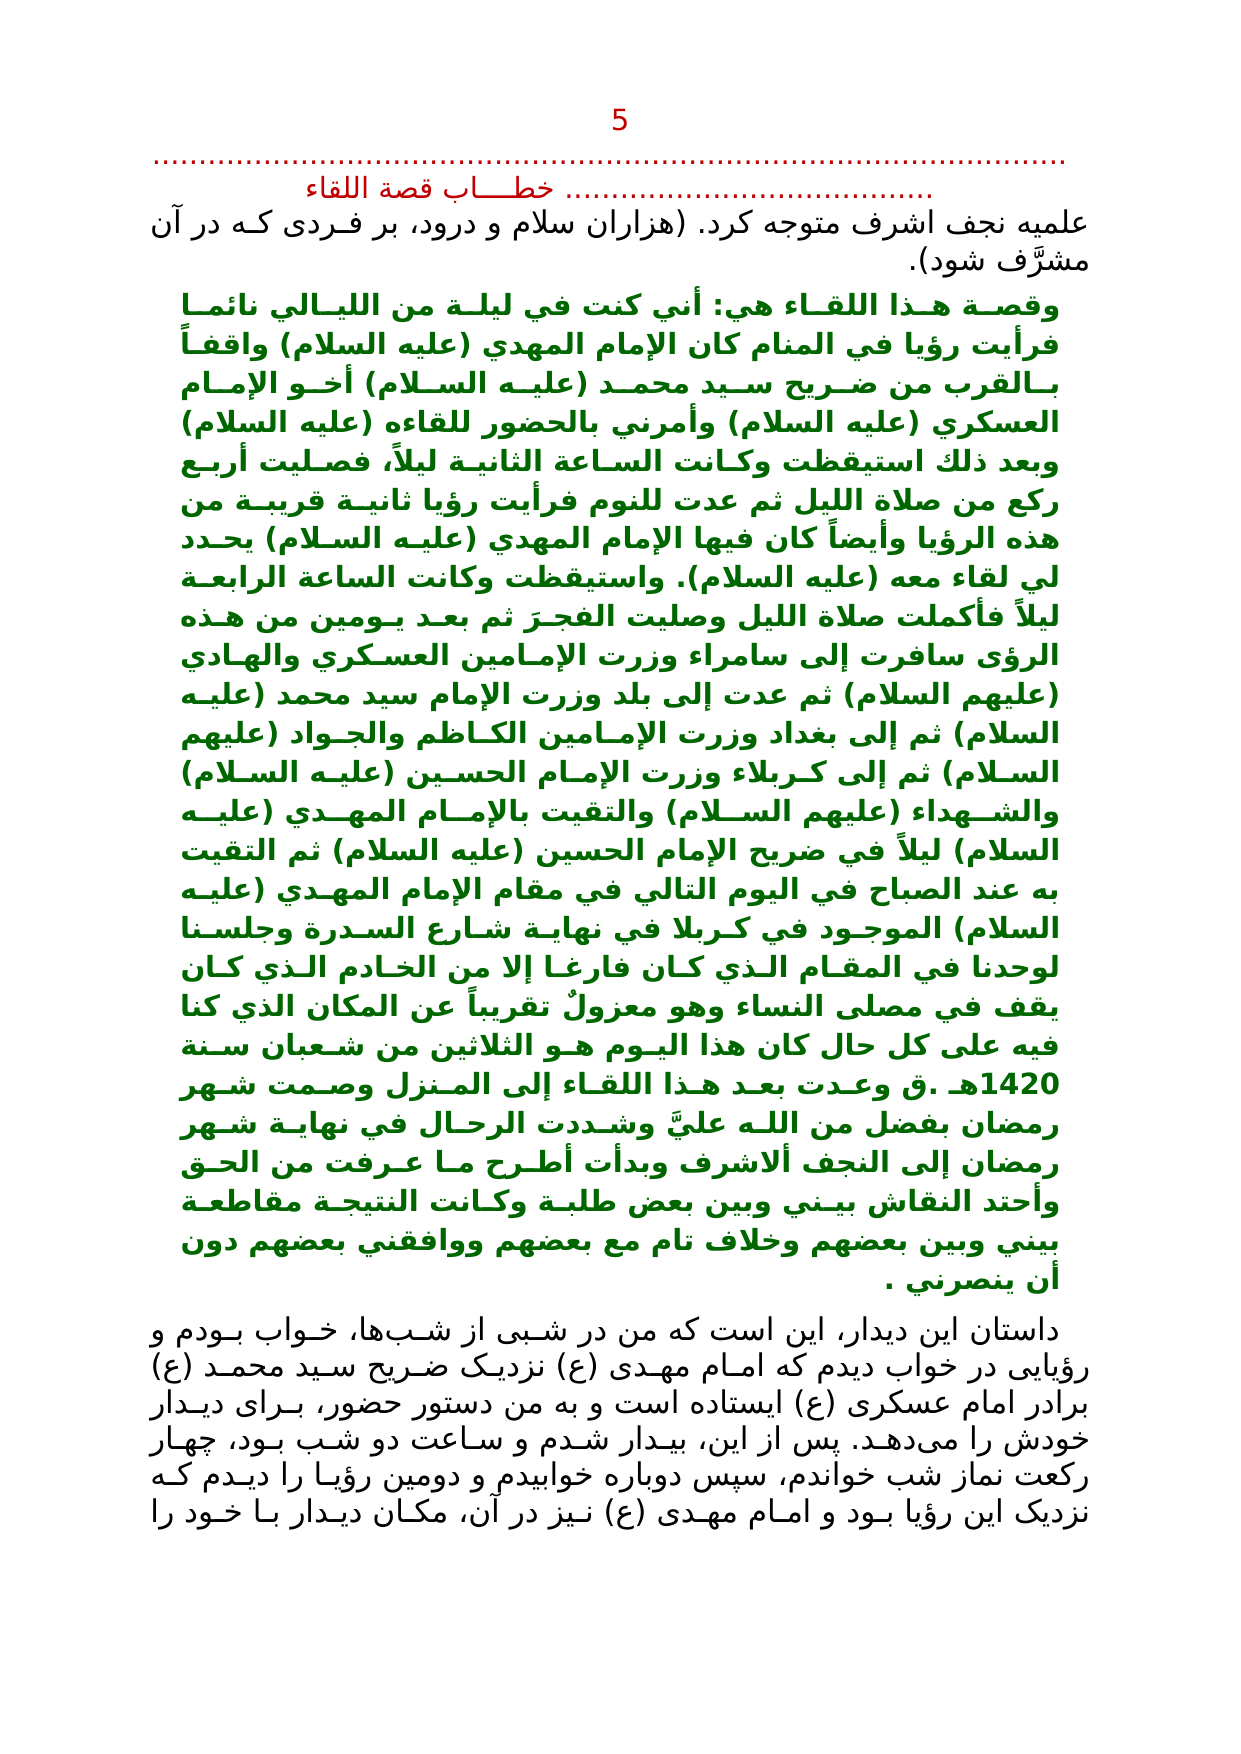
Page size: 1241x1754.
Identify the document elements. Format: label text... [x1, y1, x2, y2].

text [150, 205, 1090, 278]
text وقصة هذا اللقاء هي: أني كنت في ليلة من الليالي نائما فرأيت رؤيا في المنام كان الإمام المهدي (عليه السلام) واقفاً بالقرب من ضريح سيد محمد (عليه السلام) أخو الإمام العسكري (عليه السلام) وأمرني بالحضور للقاءه (عليه السلام) وبعد ذلك استيقظت وكانت الساعة الثانية ليلاً، فصليت أربع ركع من صلاة الليل ثم عدت للنوم فرأيت رؤيا ثانية قريبة من هذه الرؤيا وأيضاً كان فيها الإمام المهدي (عليه السلام) يحدد لي لقاء معه (عليه السلام). واستيقظت وكانت الساعة الرابعة ليلاً فأكملت صلاة الليل وصليت الفجرَ ثم بعد يومين من هذه الرؤى سافرت إلى سامراء وزرت الإمامين العسكري والهادي (عليهم السلام) ثم عدت إلى بلد وزرت الإمام سید محمد (عليه السلام) ثم إلى بغداد وزرت الإمامين الكاظم والجواد (عليهم السلام) ثم إلى كربلاء وزرت الإمام الحسين (عليه السلام) والشهداء (عليهم السلام) والتقيت بالإمام المهدي (عليه السلام) ليلاً في ضريح الإمام الحسين (عليه السلام) ثم التقيت به عند الصباح في اليوم التالي في مقام الإمام المهدي (عليه السلام) الموجود في کربلا في نهاية شارع السدرة وجلسنا لوحدنا في المقام الذي كان فارغا إلا من الخادم الذي كان يقف في مصلى النساء وهو معزولٌ تقريباً عن المكان الذي كنا فيه على كل حال كان هذا اليوم هو الثلاثين من شعبان سنة 1420هـ .ق وعدت بعد هذا اللقاء إلى المنزل وصمت شهر رمضان بفضل من الله عليَّ وشددت الرحال في نهاية شهر رمضان إلى النجف ألاشرف وبدأت أطرح ما عرفت من الحق وأحتد النقاش بيني وبين بعض طلبة وكانت النتيجة مقاطعة بيني وبين بعضهم وخلاف تام مع بعضهم ووافقني بعضهم دون أن ينصرني . [180, 288, 1060, 1296]
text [150, 1311, 1090, 1529]
